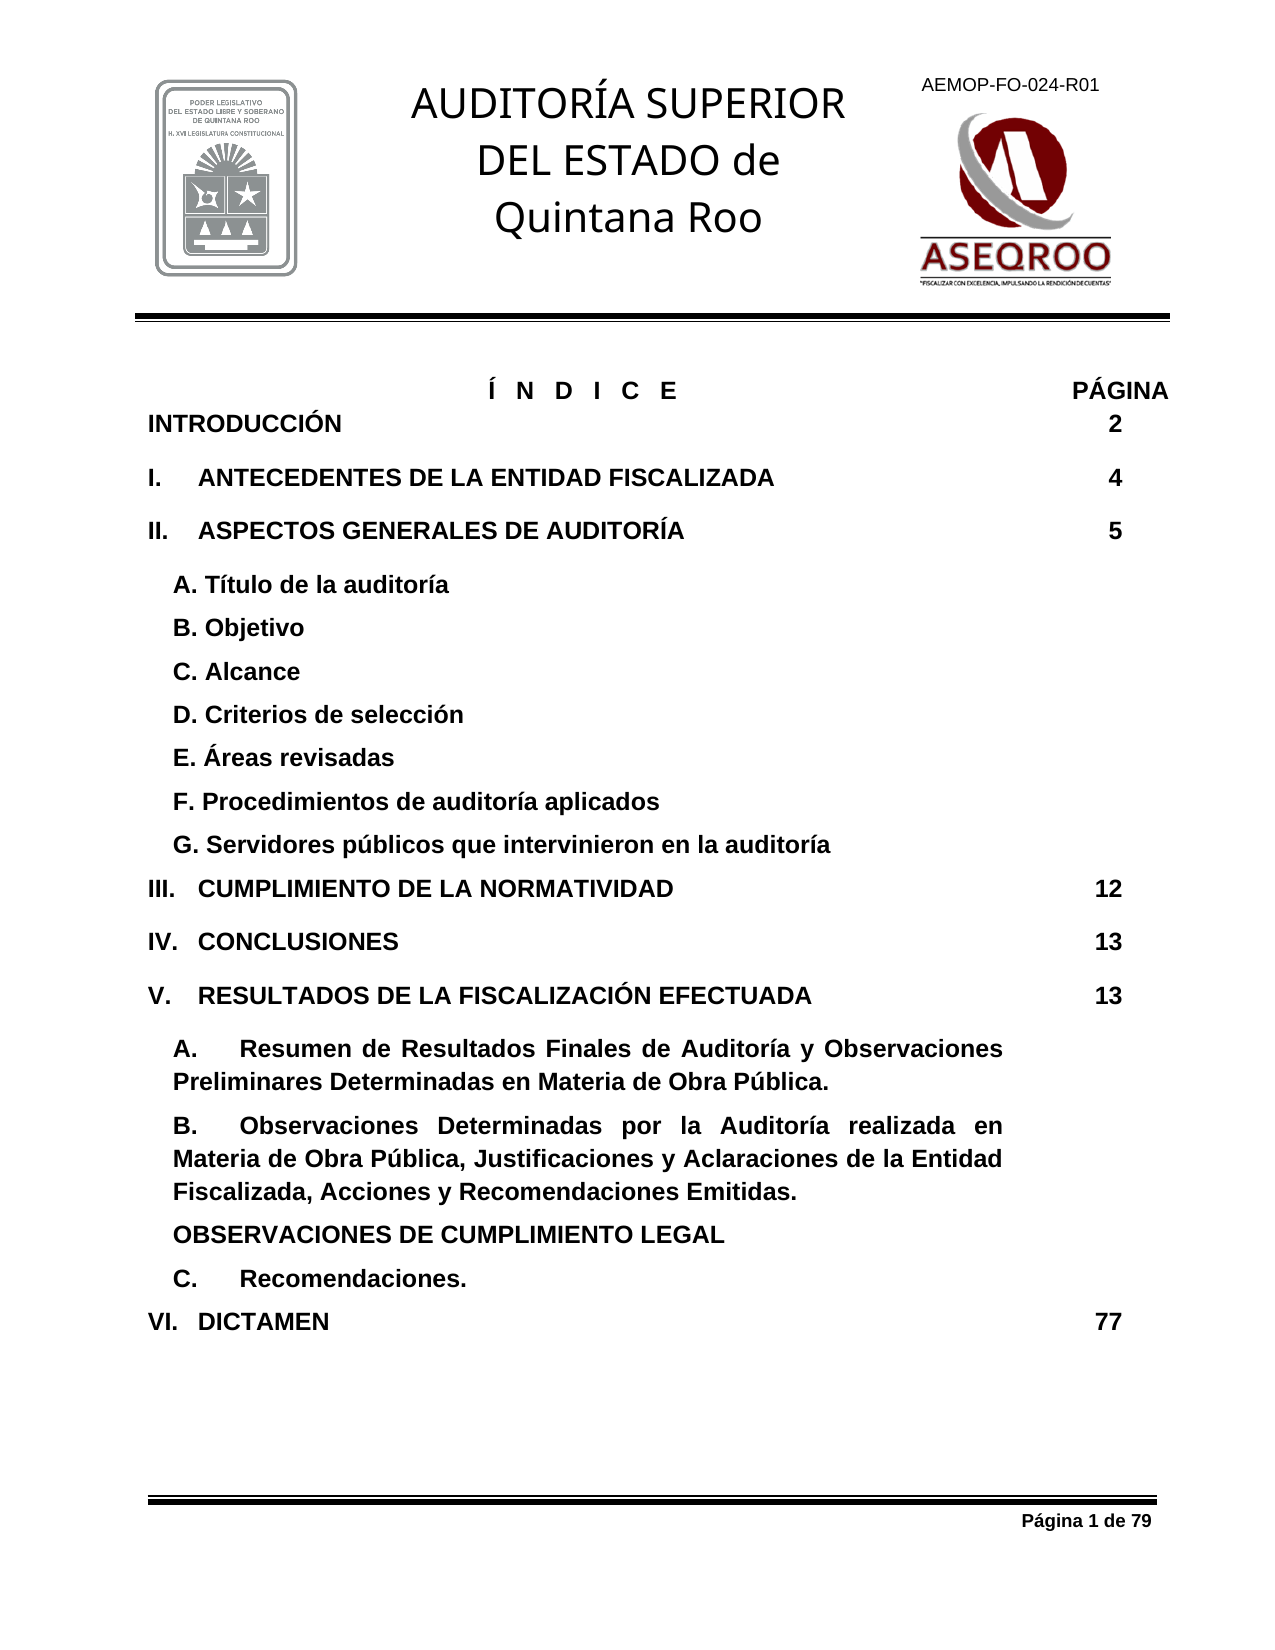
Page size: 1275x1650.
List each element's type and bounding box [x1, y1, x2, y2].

picture [920, 113, 1111, 286]
picture [153, 76, 299, 278]
